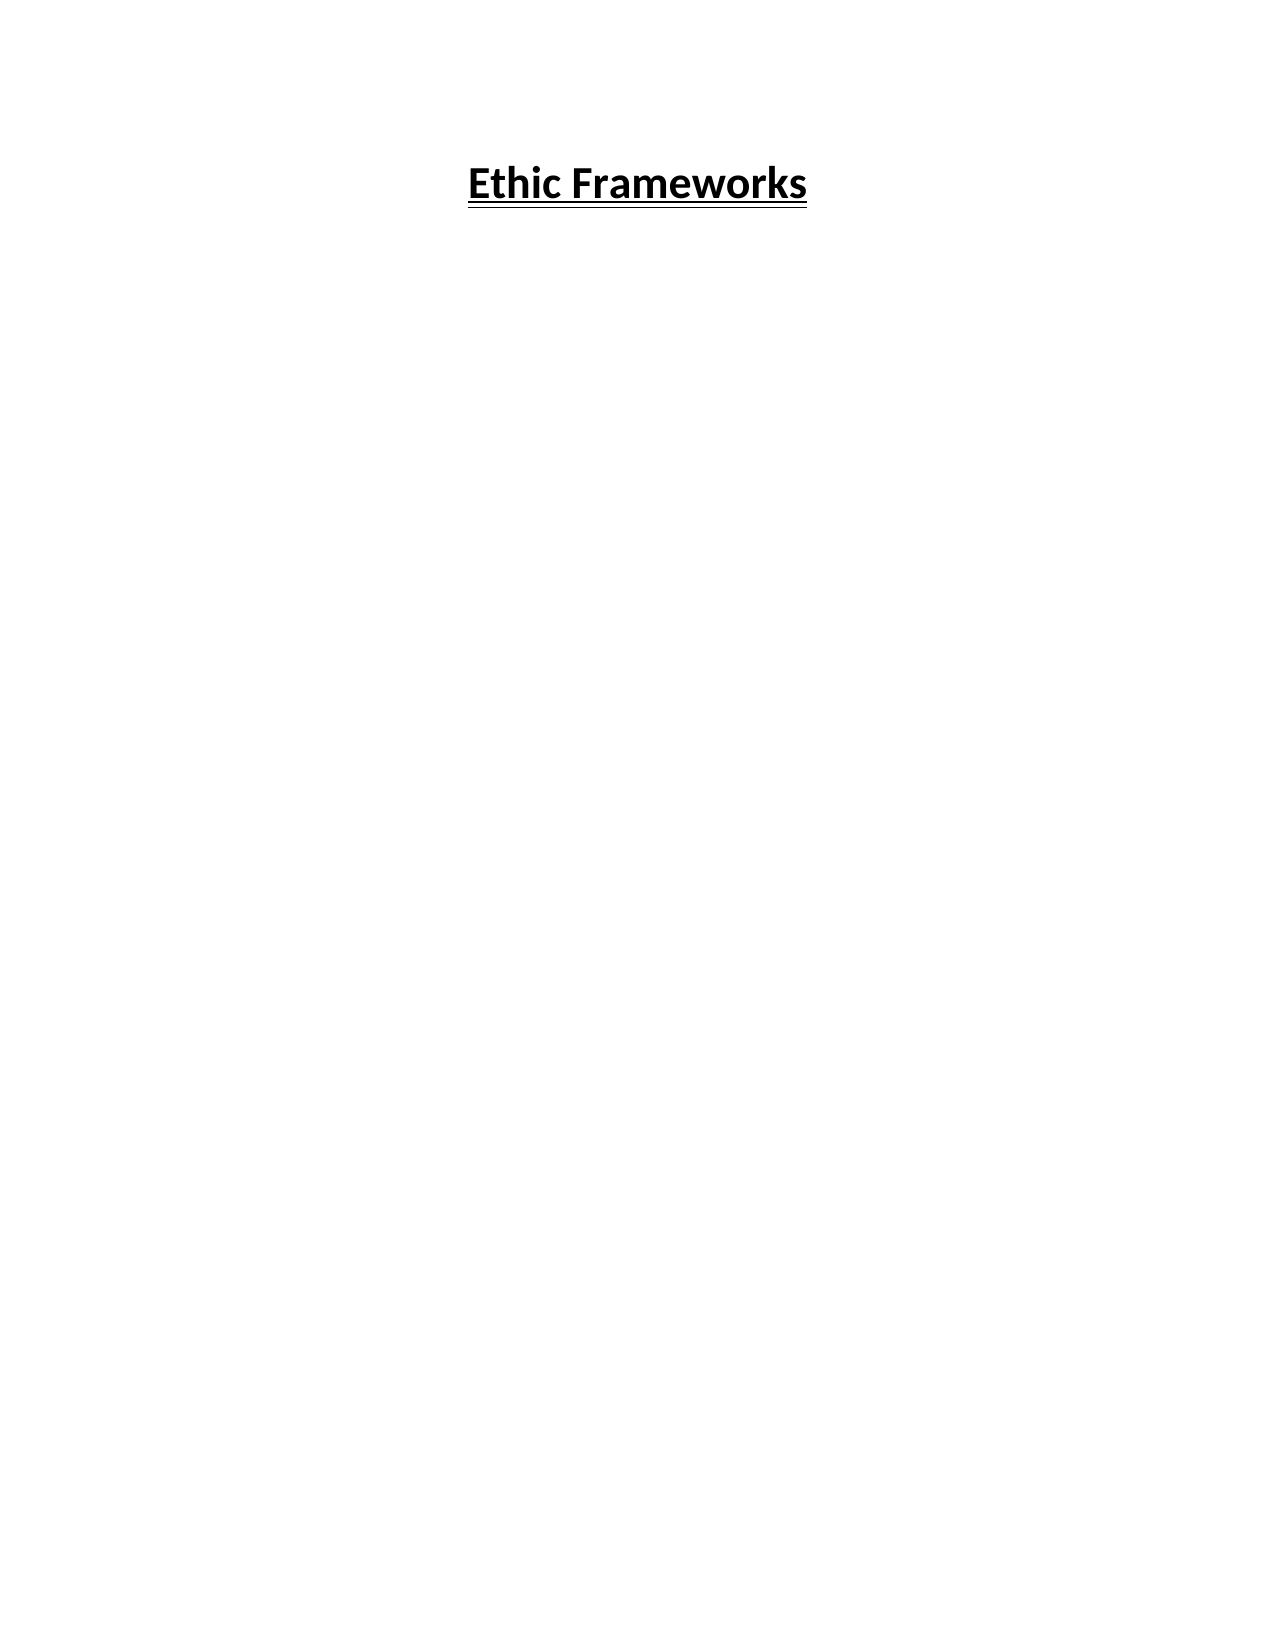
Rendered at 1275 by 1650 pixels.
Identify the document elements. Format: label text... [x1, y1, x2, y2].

subtitle Ethic Frameworks [150, 154, 1125, 210]
